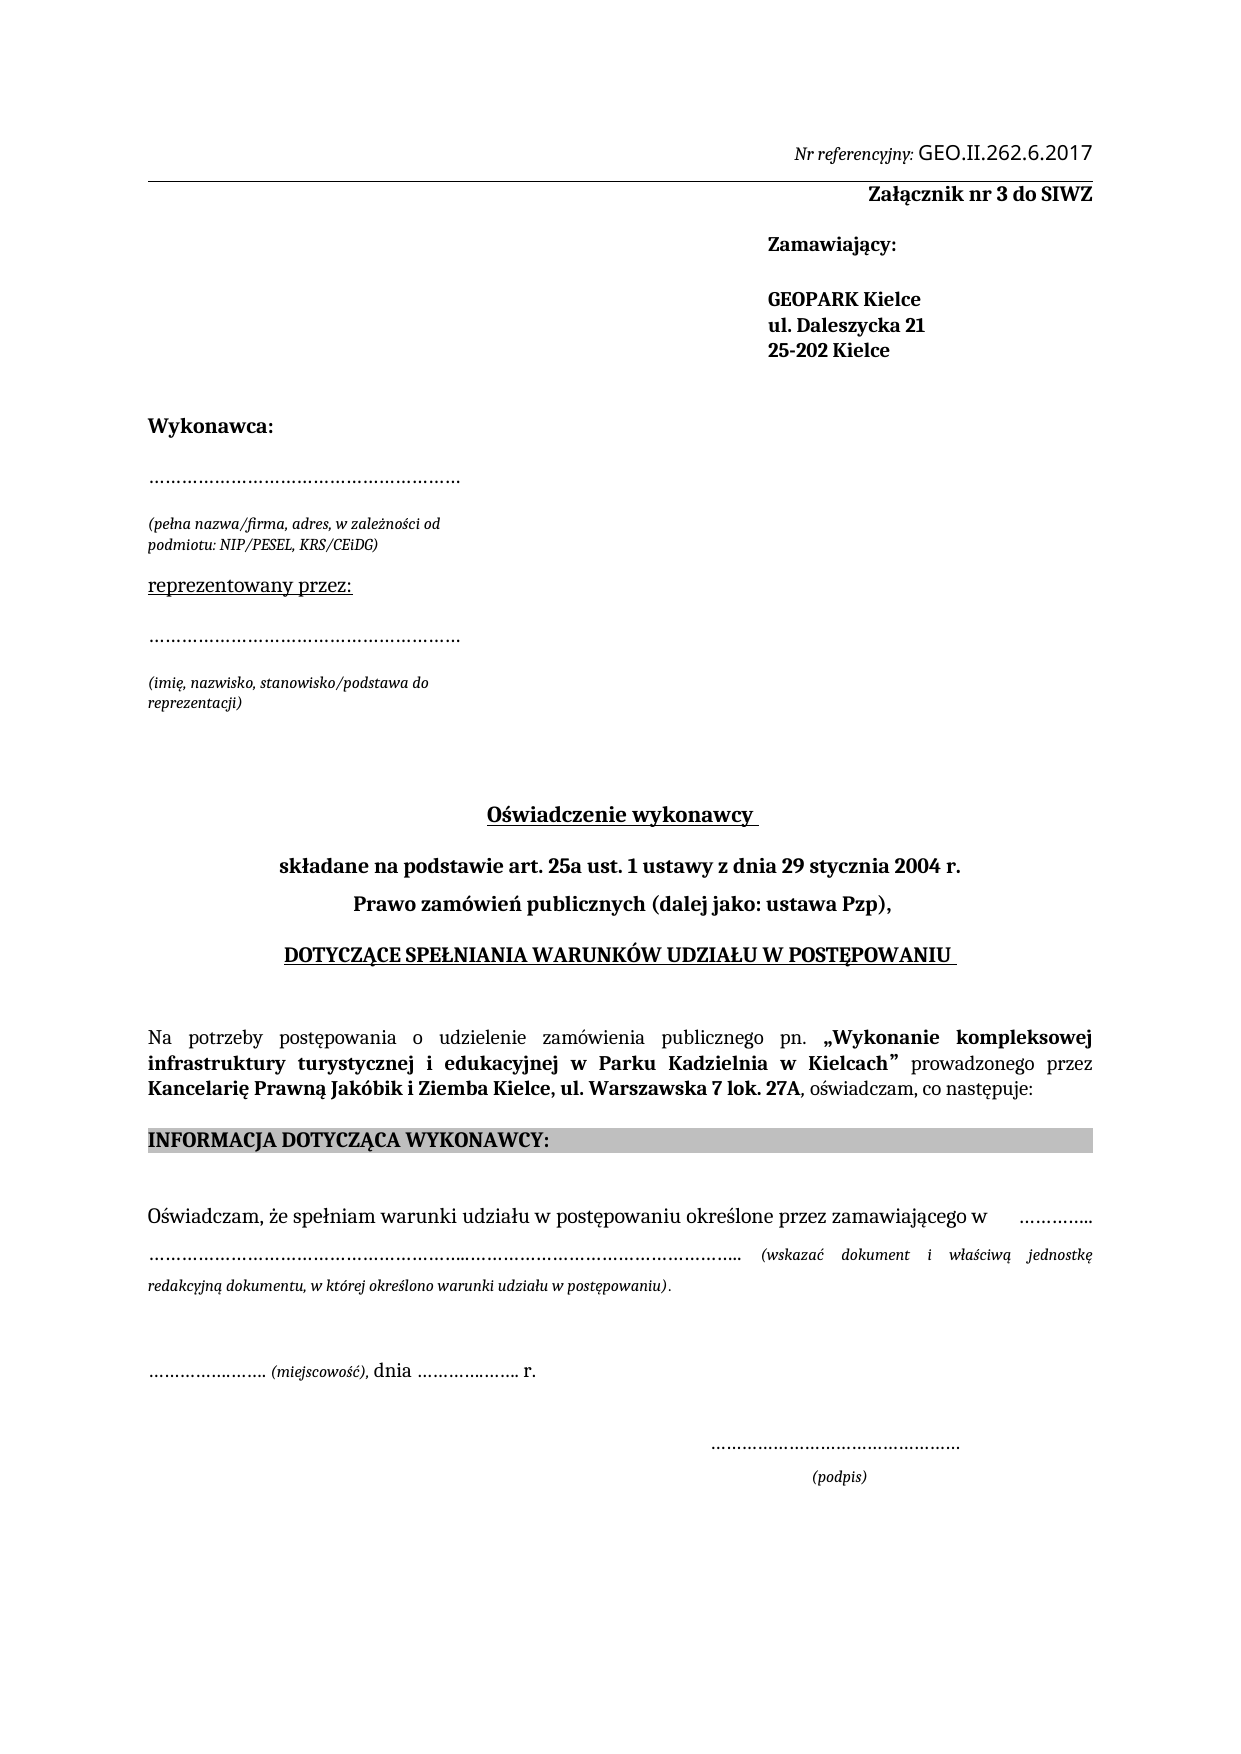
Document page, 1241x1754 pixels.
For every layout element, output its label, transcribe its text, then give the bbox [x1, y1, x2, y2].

text ………………………………………… [148, 1431, 1093, 1455]
text Na potrzeby postępowania o udzielenie zamówienia publicznego pn. „Wykonanie kompleksowej infrastruktury turystycznej i edukacyjnej w Parku Kadzielnia w Kielcach” prowadzonego przez Kancelarię Prawną Jakóbik i Ziemba Kielce, ul. Warszawska 7 lok. 27A, oświadczam, co następuje: [148, 1023, 1093, 1100]
text ul. Daleszycka 21 [768, 313, 1093, 337]
text …………….……. (miejscowość), dnia ………….……. r. [148, 1359, 1093, 1383]
text składane na podstawie art. 25a ust. 1 ustawy z dnia 29 stycznia 2004 r. [148, 854, 1093, 879]
text Zamawiający: [694, 232, 1093, 256]
text reprezentowany przez: [148, 572, 1093, 598]
text (imię, nazwisko, stanowisko/podstawa do reprezentacji) [148, 673, 472, 713]
text (podpis) [738, 1467, 1093, 1486]
text Oświadczenie wykonawcy [148, 802, 1093, 829]
text INFORMACJA DOTYCZĄCA WYKONAWCY: [148, 1128, 1093, 1153]
text DOTYCZĄCE SPEŁNIANIA WARUNKÓW UDZIAŁU W POSTĘPOWANIU [148, 942, 1093, 1009]
text ………………………………………………… [148, 464, 472, 489]
text Oświadczam, że spełniam warunki udziału w postępowaniu określone przez zamawiającego w …………..…………………………………………………..………………………………………….. (wskazać dokument i właściwą jednostkę redakcyjną dokumentu, w której określono warunki udziału w postępowaniu). [148, 1203, 1093, 1295]
text Załącznik nr 3 do SIWZ [694, 182, 1093, 207]
text 25-202 Kielce [768, 339, 1093, 363]
text (pełna nazwa/firma, adres, w zależności od podmiotu: NIP/PESEL, KRS/CEiDG) [148, 514, 472, 554]
text Prawo zamówień publicznych (dalej jako: ustawa Pzp), [148, 892, 1093, 917]
text Wykonawca: [148, 414, 1093, 439]
text GEOPARK Kielce [768, 287, 1093, 311]
text ………………………………………………… [148, 623, 472, 648]
